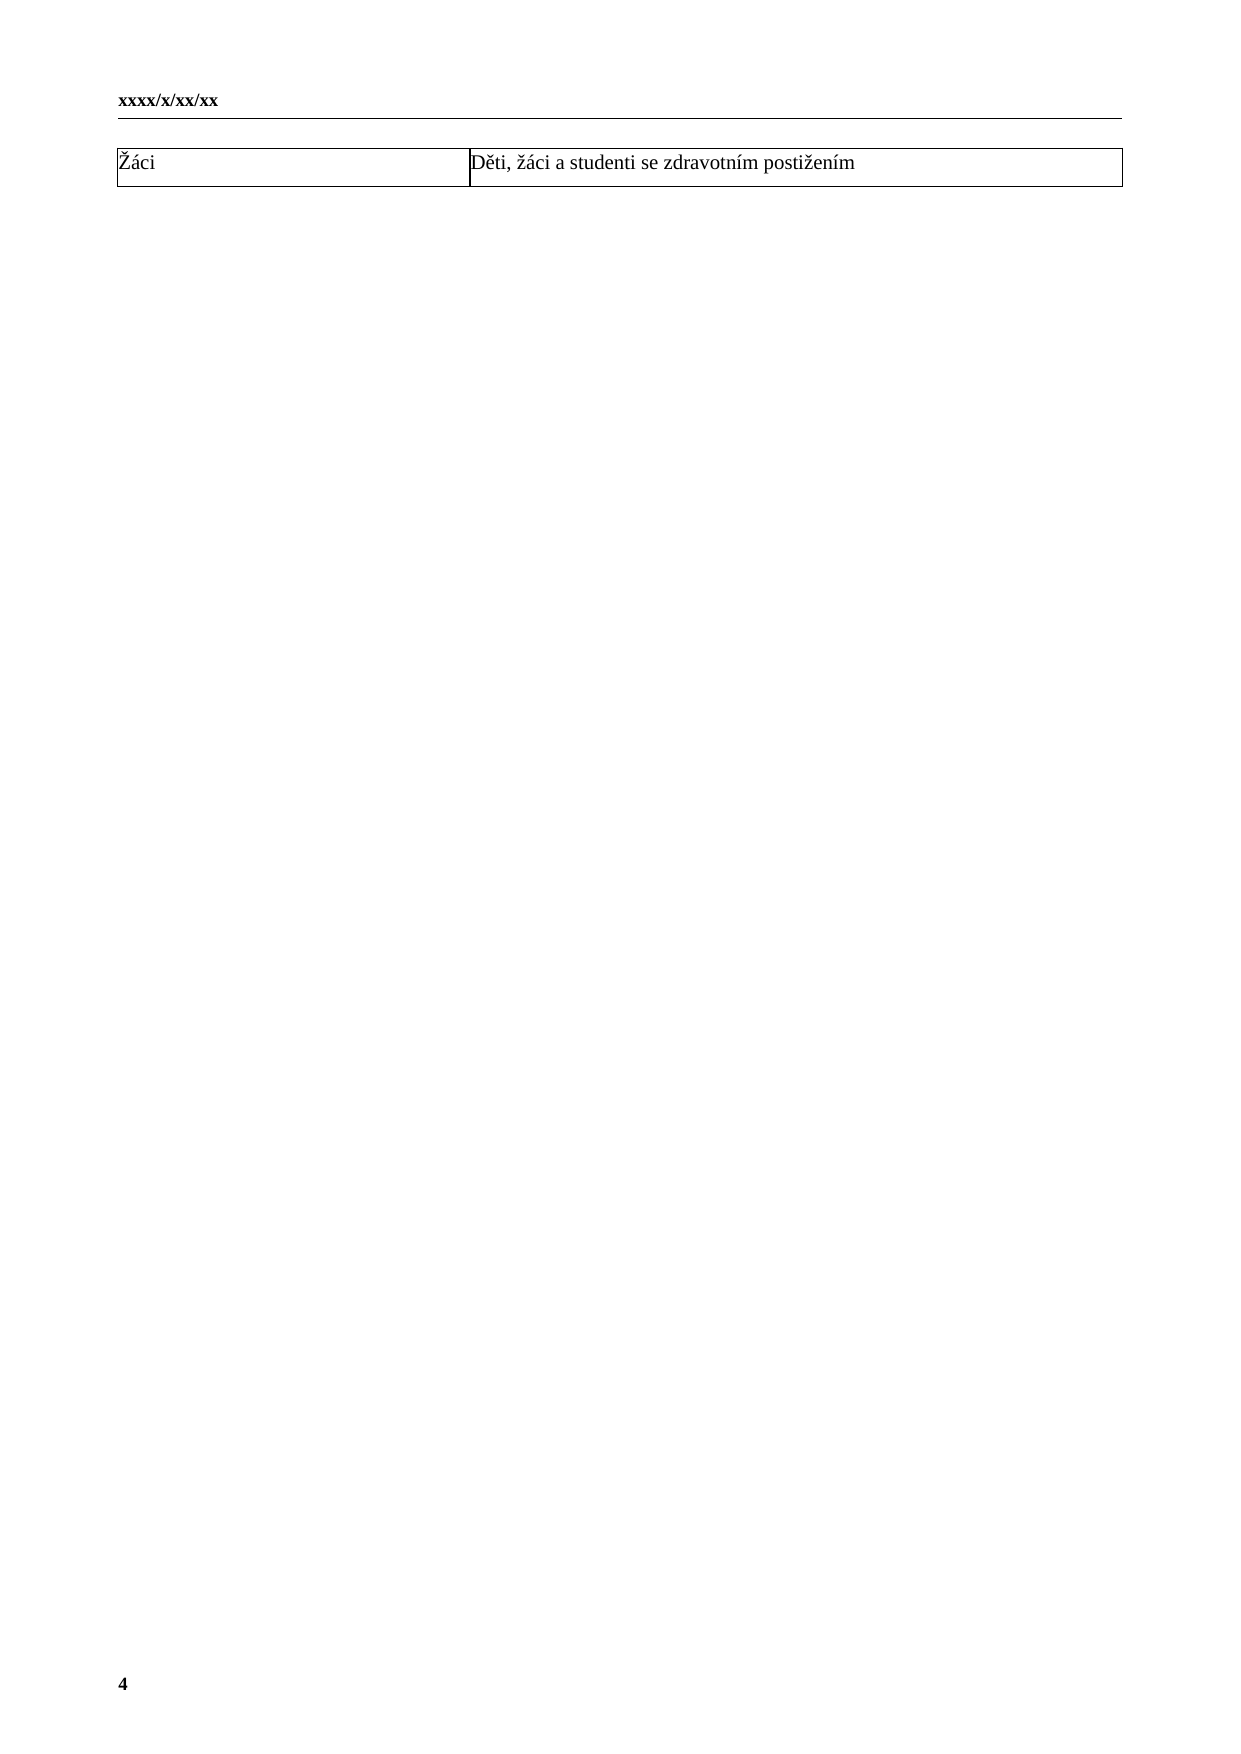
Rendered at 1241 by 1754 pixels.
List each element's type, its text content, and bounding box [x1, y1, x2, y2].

table_cell Děti, žáci a studenti se zdravotním postižením [471, 149, 1122, 186]
table_cell Žáci [118, 149, 469, 186]
